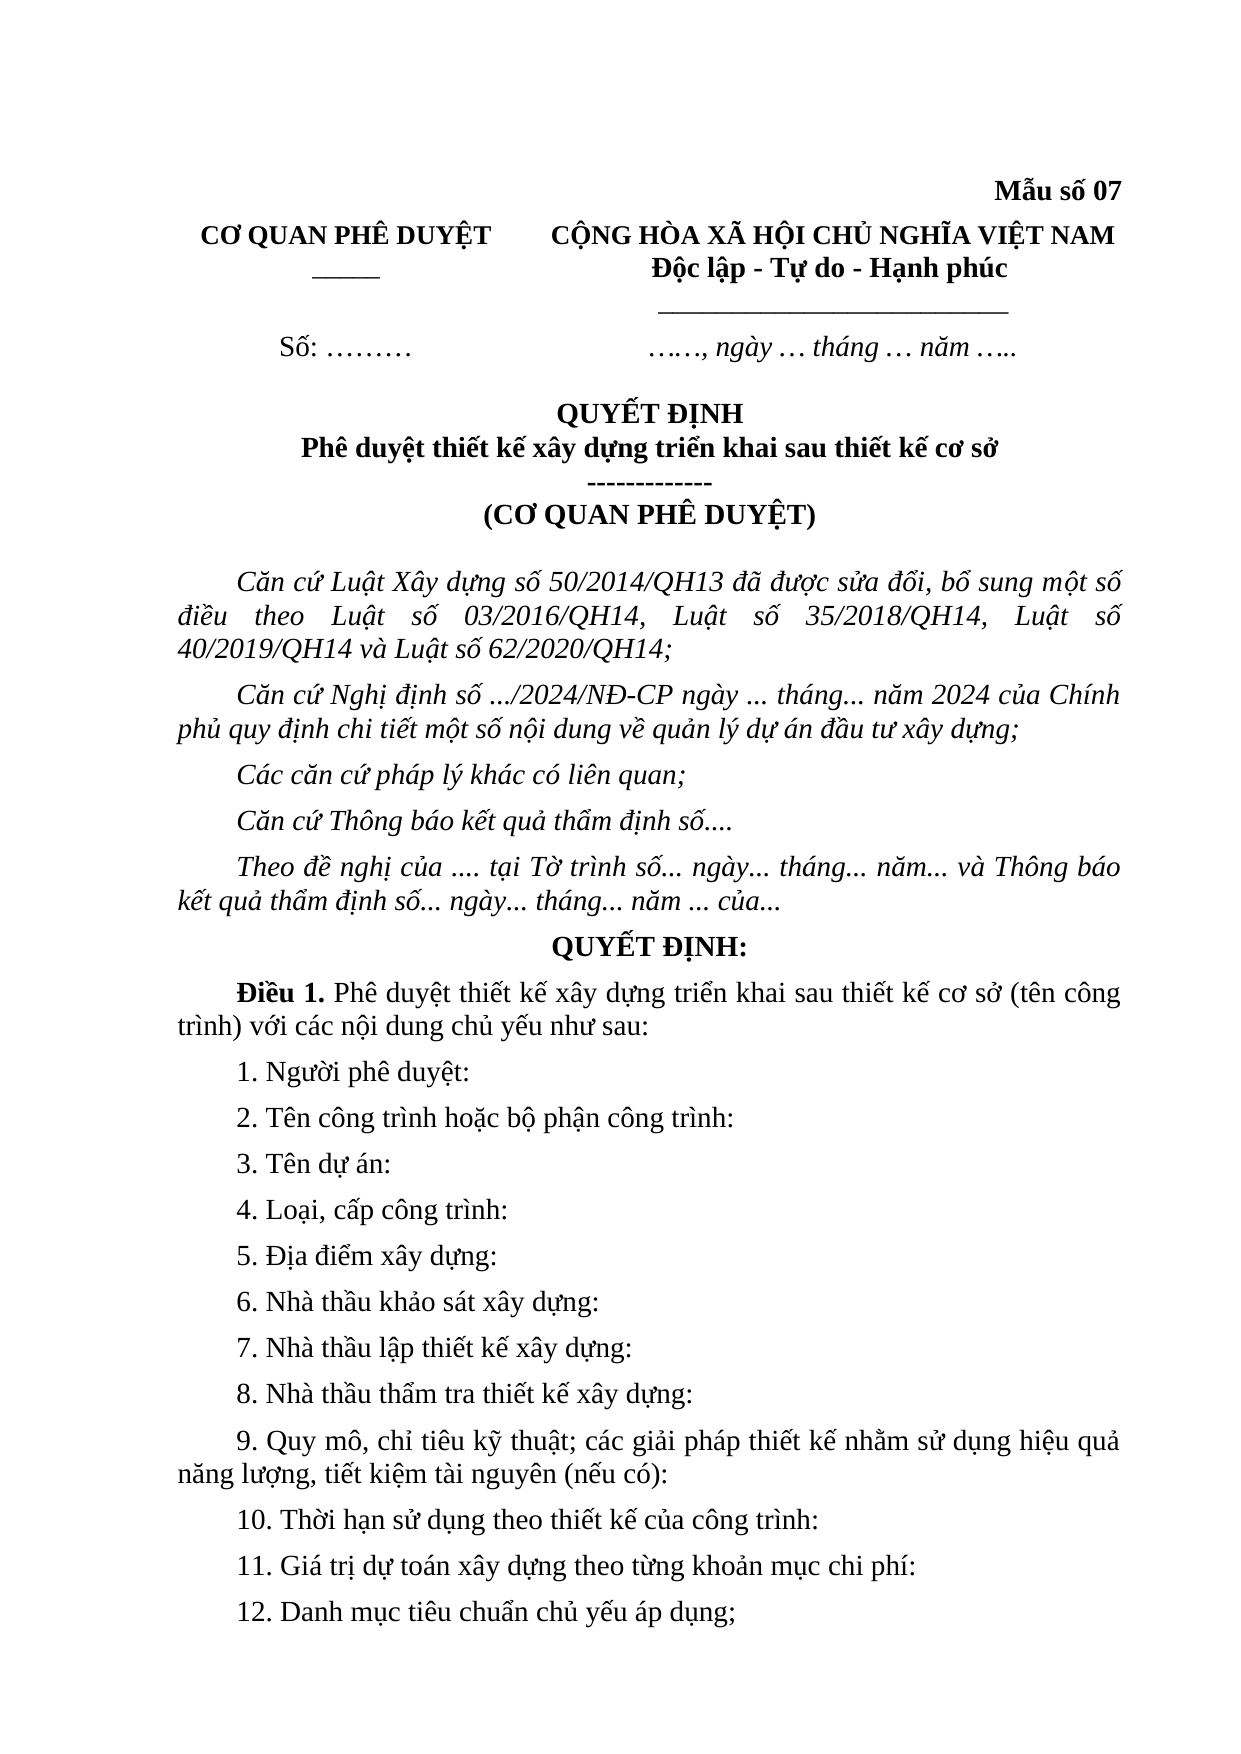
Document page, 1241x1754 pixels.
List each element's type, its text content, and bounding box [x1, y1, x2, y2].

text Mẫu số 07 [177, 173, 1122, 206]
text Căn cứ Nghị định số .../2024/NĐ-CP ngày ... tháng... năm 2024 của Chính phủ quy định chi tiết một số nội dung về quản lý dự án đầu tư xây dựng; [177, 677, 1122, 744]
text QUYẾT ĐỊNH [177, 397, 1122, 430]
text Điều 1. Phê duyệt thiết kế xây dựng triển khai sau thiết kế cơ sở (tên công trình) với các nội dung chủ yếu như sau: [177, 975, 1122, 1042]
text 3. Tên dự án: [177, 1146, 1122, 1180]
text 9. Quy mô, chỉ tiêu kỹ thuật; các giải pháp thiết kế nhằm sử dụng hiệu quả năng lượng, tiết kiệm tài nguyên (nếu có): [177, 1423, 1122, 1490]
text 6. Nhà thầu khảo sát xây dựng: [177, 1284, 1122, 1318]
text Căn cứ Thông báo kết quả thẩm định số.... [177, 803, 1122, 837]
text QUYẾT ĐỊNH: [177, 929, 1122, 962]
text 4. Loại, cấp công trình: [177, 1192, 1122, 1226]
table_header CƠ QUAN PHÊ DUYỆT _____ [177, 206, 514, 317]
text Theo đề nghị của .... tại Tờ trình số... ngày... tháng... năm... và Thông báo kết quả thẩm định số... ngày... tháng... năm ... của... [177, 849, 1122, 916]
text 10. Thời hạn sử dụng theo thiết kế của công trình: [177, 1502, 1122, 1536]
text 11. Giá trị dự toán xây dựng theo từng khoản mục chi phí: [177, 1548, 1122, 1582]
text 1. Người phê duyệt: [177, 1054, 1122, 1088]
text ------------- [177, 464, 1122, 497]
text 5. Địa điểm xây dựng: [177, 1238, 1122, 1272]
table_cell ……, ngày … tháng … năm ….. [515, 317, 1152, 363]
text Các căn cứ pháp lý khác có liên quan; [177, 757, 1122, 791]
text 8. Nhà thầu thẩm tra thiết kế xây dựng: [177, 1377, 1122, 1410]
table_header CỘNG HÒA XÃ HỘI CHỦ NGHĨA VIỆT NAM Độc lập - Tự do - Hạnh phúc ________________________ [515, 206, 1152, 317]
text Phê duyệt thiết kế xây dựng triển khai sau thiết kế cơ sở [177, 430, 1122, 464]
text (CƠ QUAN PHÊ DUYỆT) [177, 497, 1122, 531]
text 2. Tên công trình hoặc bộ phận công trình: [177, 1100, 1122, 1134]
table_cell Số: ……… [177, 317, 514, 363]
text 7. Nhà thầu lập thiết kế xây dựng: [177, 1331, 1122, 1364]
text 12. Danh mục tiêu chuẩn chủ yếu áp dụng; [177, 1594, 1122, 1628]
text Căn cứ Luật Xây dựng số 50/2014/QH13 đã được sửa đổi, bổ sung một số điều theo Luật số 03/2016/QH14, Luật số 35/2018/QH14, Luật số 40/2019/QH14 và Luật số 62/2020/QH14; [177, 564, 1122, 665]
